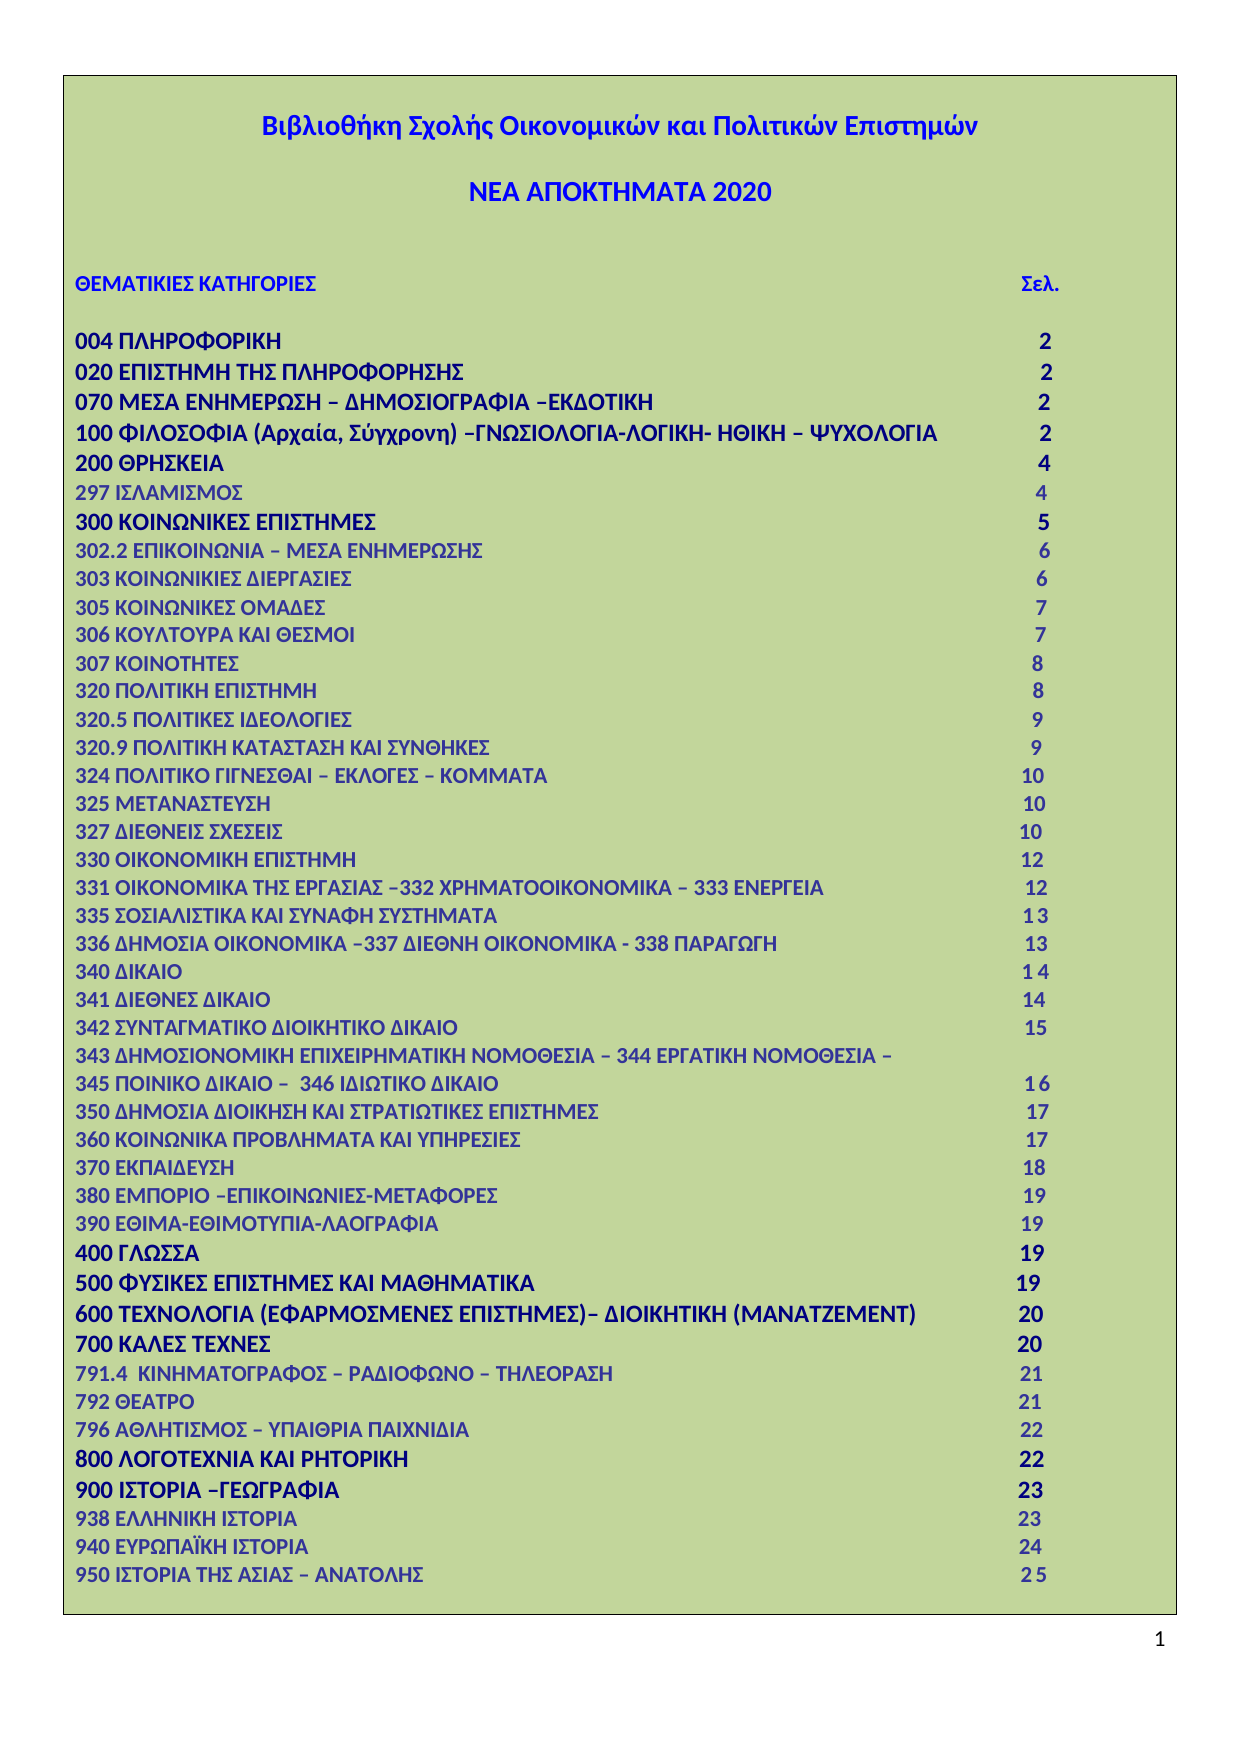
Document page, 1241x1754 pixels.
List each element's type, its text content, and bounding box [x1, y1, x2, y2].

table_header Βιβλιοθήκη Σχολής Οικονομικών και Πολιτικών Επιστημών ΝΕΑ ΑΠΟΚΤΗΜΑΤΑ 2020 ΘΕΜΑΤΙΚΙΕΣ ΚΑΤΗΓΟΡΙΕΣ Σελ. 004 ΠΛΗΡΟΦΟΡΙΚΗ 2 020 ΕΠΙΣΤΗΜΗ ΤΗΣ ΠΛΗΡΟΦΟΡΗΣΗΣ 2 070 ΜΕΣΑ ΕΝΗΜΕΡΩΣΗ – ΔΗΜΟΣΙΟΓΡΑΦΙΑ –ΕΚΔΟΤΙΚΗ 2 100 ΦΙΛΟΣΟΦΙΑ (Αρχαία, Σύγχρονη) –ΓΝΩΣΙΟΛΟΓΙΑ-ΛΟΓΙΚΗ- ΗΘΙΚΗ – ΨΥΧΟΛΟΓΙΑ 2 200 ΘΡΗΣΚΕΙΑ 4 297 ΙΣΛΑΜΙΣΜΟΣ 4 300 ΚΟΙΝΩΝΙΚΕΣ ΕΠΙΣΤΗΜΕΣ 5 302.2 ΕΠΙΚΟΙΝΩΝΙΑ – ΜΕΣΑ ΕΝΗΜΕΡΩΣΗΣ 6 303 ΚΟΙΝΩΝΙΚΙΕΣ ΔΙΕΡΓΑΣΙΕΣ 6 305 ΚΟΙΝΩΝΙΚΕΣ ΟΜΑΔΕΣ 7 306 ΚΟΥΛΤΟΥΡΑ ΚΑΙ ΘΕΣΜΟΙ 7 307 ΚΟΙΝΟΤΗΤΕΣ 8 320 ΠΟΛΙΤΙΚΗ ΕΠΙΣΤΗΜΗ 8 320.5 ΠΟΛΙΤΙΚΕΣ ΙΔΕΟΛΟΓΙΕΣ 9 320.9 ΠΟΛΙΤΙΚΗ ΚΑΤΑΣΤΑΣΗ ΚΑΙ ΣΥΝΘΗΚΕΣ 9 324 ΠΟΛΙΤΙΚΟ ΓΙΓΝΕΣΘΑΙ – ΕΚΛΟΓΕΣ – ΚΟΜΜΑΤΑ 10 325 ΜΕΤΑΝΑΣΤΕΥΣΗ 10 327 ΔΙΕΘΝΕΙΣ ΣΧΕΣΕΙΣ 10 330 ΟΙΚΟΝΟΜΙΚΗ ΕΠΙΣΤΗΜΗ 12 331 ΟΙΚΟΝΟΜΙΚΑ ΤΗΣ ΕΡΓΑΣΙΑΣ –332 ΧΡΗΜΑΤΟΟΙΚΟΝΟΜΙΚΑ – 333 ΕΝΕΡΓΕΙΑ 12 335 ΣΟΣΙΑΛΙΣΤΙΚΑ ΚΑΙ ΣΥΝΑΦΗ ΣΥΣΤΗΜΑΤΑ 13 336 ΔΗΜΟΣΙΑ ΟΙΚΟΝΟΜΙΚΑ –337 ΔΙΕΘΝΗ ΟΙΚΟΝΟΜΙΚΑ - 338 ΠΑΡΑΓΩΓΗ 13 340 ΔΙΚΑΙΟ 14 341 ΔΙΕΘΝΕΣ ΔΙΚΑΙΟ 14 342 ΣΥΝΤΑΓΜΑΤΙΚΟ ΔΙΟΙΚΗΤΙΚΟ ΔΙΚΑΙΟ 15 343 ΔΗΜΟΣΙΟΝΟΜΙΚΗ ΕΠΙΧΕΙΡΗΜΑΤΙΚΗ ΝΟΜΟΘΕΣΙΑ – 344 ΕΡΓΑΤΙΚΗ ΝΟΜΟΘΕΣΙΑ – 345 ΠΟΙΝΙΚΟ ΔΙΚΑΙΟ – 346 ΙΔΙΩΤΙΚΟ ΔΙΚΑΙΟ 16 350 ΔΗΜΟΣΙΑ ΔΙΟΙΚΗΣΗ ΚΑΙ ΣΤΡΑΤΙΩΤΙΚΕΣ ΕΠΙΣΤΗΜΕΣ 17 360 ΚΟΙΝΩΝΙΚΑ ΠΡΟΒΛΗΜΑΤΑ ΚΑΙ ΥΠΗΡΕΣΙΕΣ 17 370 ΕΚΠΑΙΔΕΥΣΗ 18 380 ΕΜΠΟΡΙΟ –ΕΠΙΚΟΙΝΩΝΙΕΣ-ΜΕΤΑΦΟΡΕΣ 19 390 ΕΘΙΜΑ-ΕΘΙΜΟΤΥΠΙΑ-ΛΑΟΓΡΑΦΙΑ 19 400 ΓΛΩΣΣΑ 19 500 ΦΥΣΙΚΕΣ ΕΠΙΣΤΗΜΕΣ ΚΑΙ ΜΑΘΗΜΑΤΙΚΑ 19 600 ΤΕΧΝΟΛΟΓΙΑ (ΕΦΑΡΜΟΣΜΕΝΕΣ ΕΠΙΣΤΗΜΕΣ)– ΔΙΟΙΚΗΤΙΚΗ (ΜΑΝΑΤΖΕΜΕΝΤ) 20 700 ΚΑΛΕΣ ΤΕΧΝΕΣ 20 791.4 ΚΙΝΗΜΑΤΟΓΡΑΦΟΣ – ΡΑΔΙΟΦΩΝΟ – ΤΗΛΕΟΡΑΣΗ 21 792 ΘΕΑΤΡΟ 21 796 ΑΘΛΗΤΙΣΜΟΣ – ΥΠΑΙΘΡΙΑ ΠΑΙΧΝΙΔΙΑ 22 800 ΛΟΓΟΤΕΧΝΙΑ ΚΑΙ ΡΗΤΟΡΙΚΗ 22 900 ΙΣΤΟΡΙΑ –ΓΕΩΓΡΑΦΙΑ 23 938 ΕΛΛΗΝΙΚΗ ΙΣΤΟΡΙΑ 23 940 ΕΥΡΩΠΑΪΚΗ ΙΣΤΟΡΙΑ 24 950 ΙΣΤΟΡΙΑ ΤΗΣ ΑΣΙΑΣ – ΑΝΑΤΟΛΗΣ 25 [64, 76, 1176, 1614]
